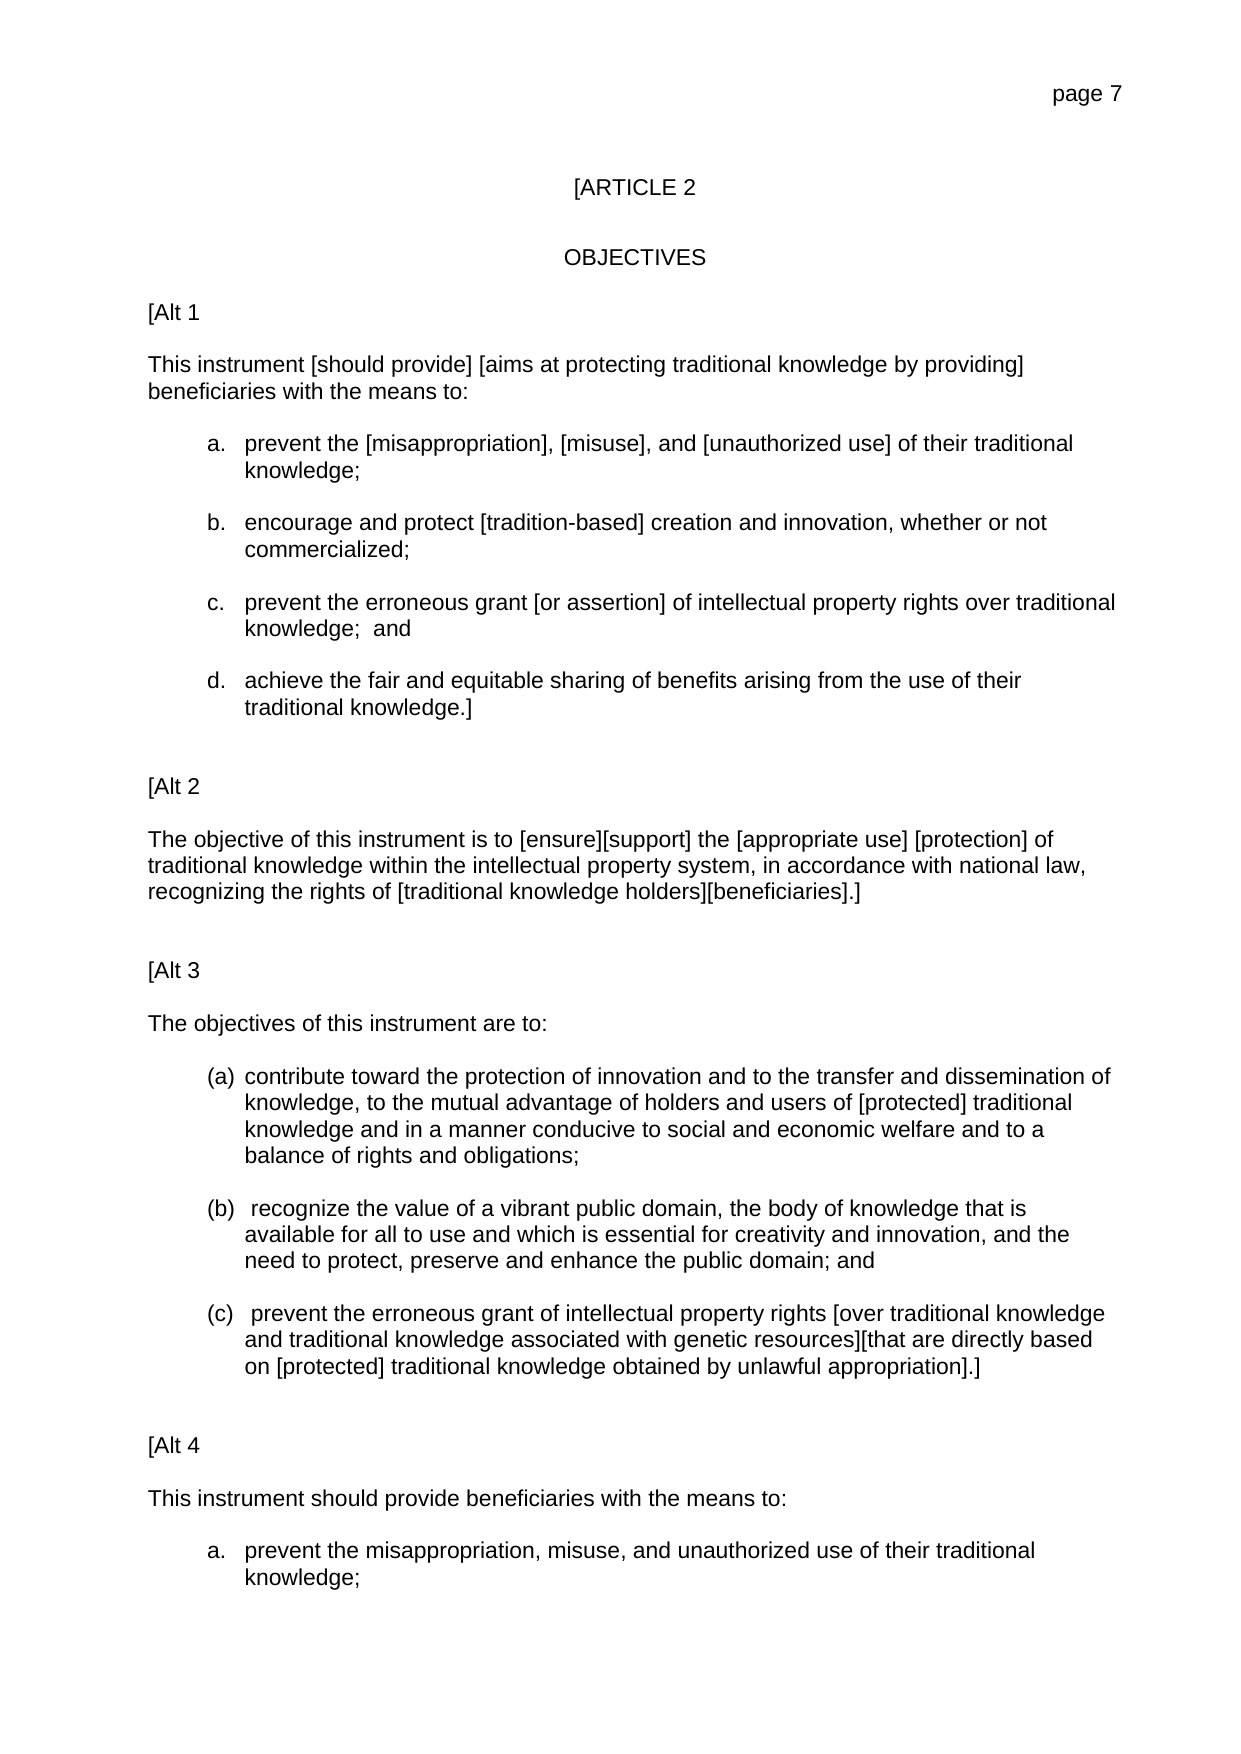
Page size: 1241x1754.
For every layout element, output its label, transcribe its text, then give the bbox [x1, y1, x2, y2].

list prevent the erroneous grant [or assertion] of intellectual property rights over traditional knowledge; and [207, 588, 1122, 641]
text [Alt 2 [148, 773, 1122, 799]
list prevent the erroneous grant of intellectual property rights [over traditional knowledge and traditional knowledge associated with genetic resources][that are directly based on [protected] traditional knowledge obtained by unlawful appropriation].] [207, 1300, 1122, 1379]
text The objective of this instrument is to [ensure][support] the [appropriate use] [protection] of traditional knowledge within the intellectual property system, in accordance with national law, recognizing the rights of [traditional knowledge holders][beneficiaries].] [148, 826, 1122, 905]
text This instrument should provide beneficiaries with the means to: [148, 1484, 1122, 1511]
text OBJECTIVES [148, 237, 1122, 272]
text [Alt 4 [148, 1432, 1122, 1458]
text This instrument [should provide] [aims at protecting traditional knowledge by providing] beneficiaries with the means to: [148, 351, 1122, 404]
list contribute toward the protection of innovation and to the transfer and dissemination of knowledge, to the mutual advantage of holders and users of [protected] traditional knowledge and in a manner conducive to social and economic welfare and to a balance of rights and obligations; [207, 1063, 1122, 1168]
list achieve the fair and equitable sharing of benefits arising from the use of their traditional knowledge.] [207, 667, 1122, 720]
list prevent the misappropriation, misuse, and unauthorized use of their traditional knowledge; [207, 1537, 1122, 1590]
text [Alt 1 [148, 298, 1122, 325]
list encourage and protect [tradition-based] creation and innovation, whether or not commercialized; [207, 509, 1122, 562]
text [Alt 3 [148, 957, 1122, 984]
text The objectives of this instrument are to: [148, 1010, 1122, 1036]
list prevent the [misappropriation], [misuse], and [unauthorized use] of their traditional knowledge; [207, 430, 1122, 483]
list recognize the value of a vibrant public domain, the body of knowledge that is available for all to use and which is essential for creativity and innovation, and the need to protect, preserve and enhance the public domain; and [207, 1194, 1122, 1274]
text [ARTICLE 2 [148, 167, 1122, 202]
